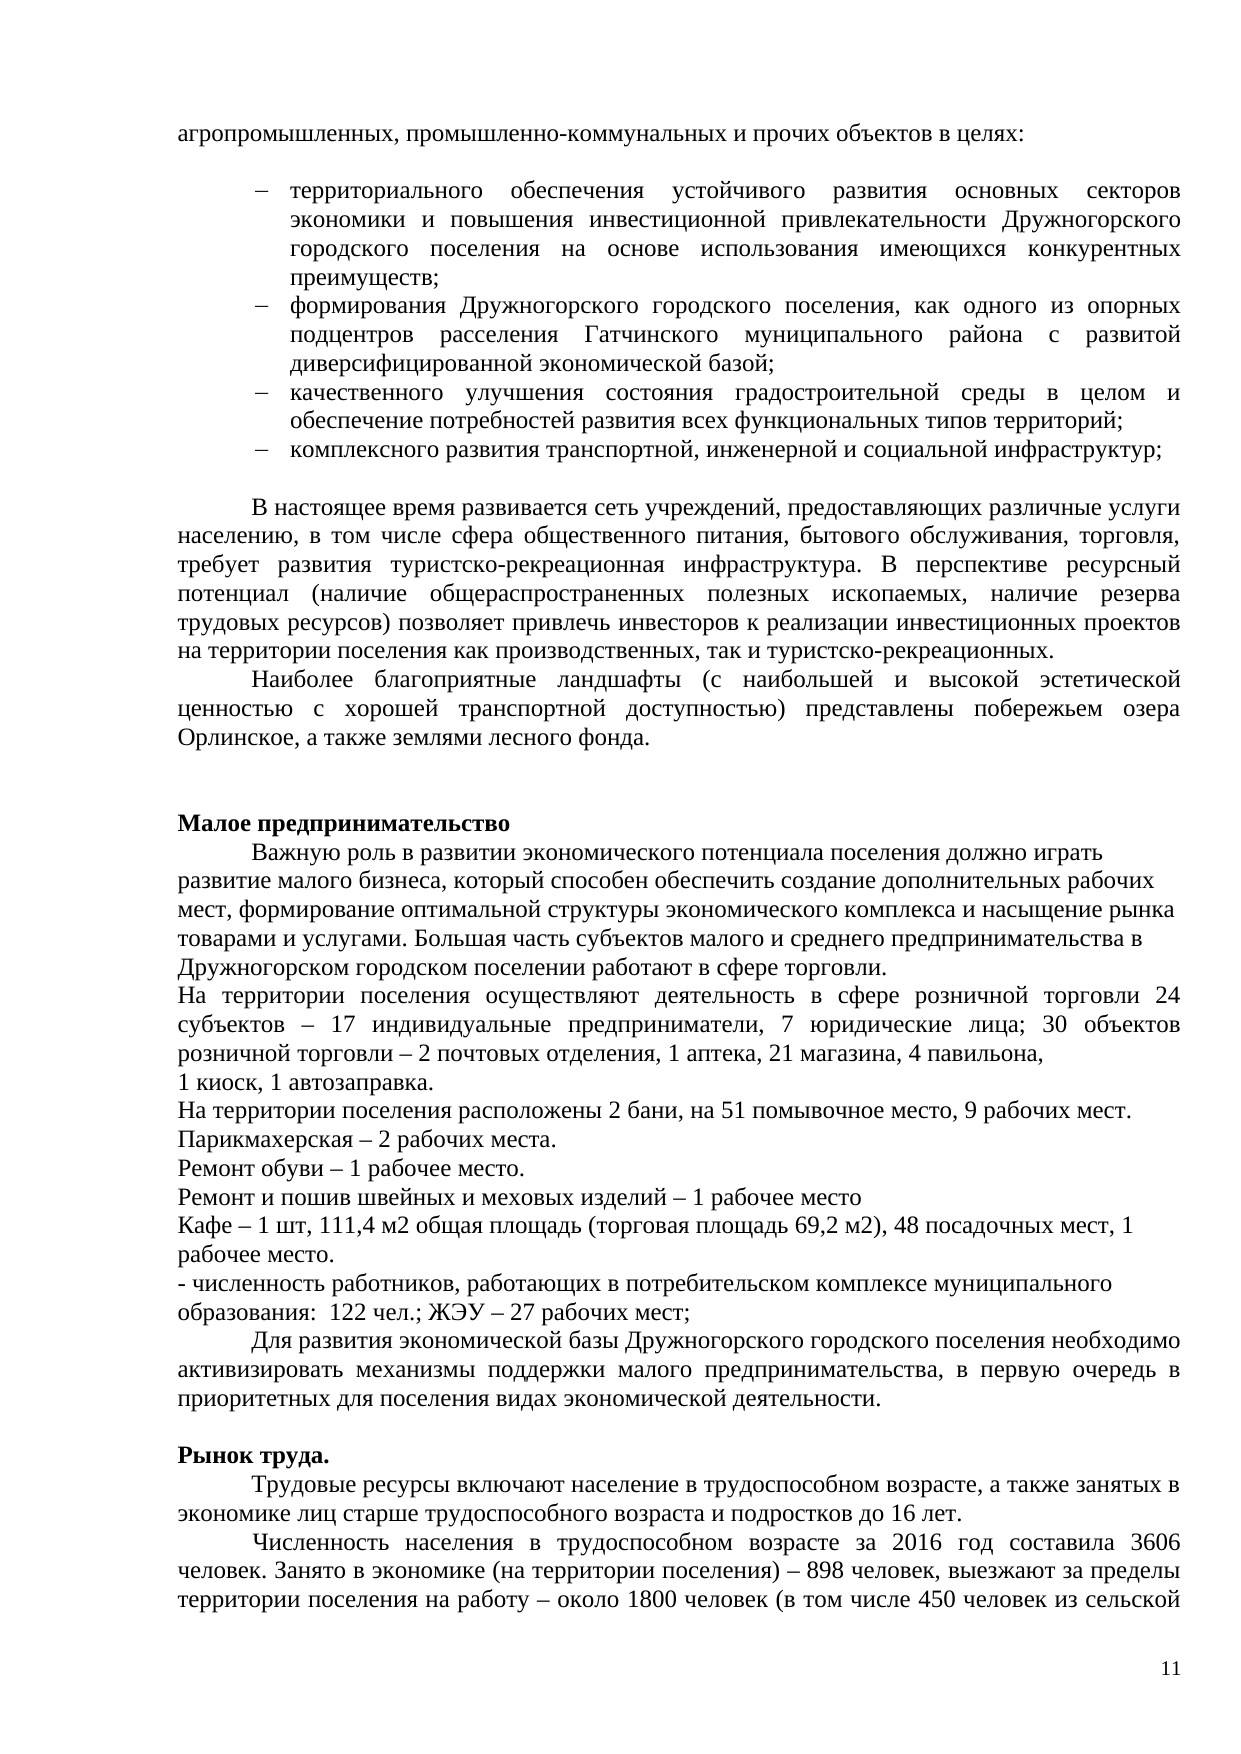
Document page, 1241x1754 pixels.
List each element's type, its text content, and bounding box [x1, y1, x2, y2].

text Трудовые ресурсы включают население в трудоспособном возрасте, а также занятых в экономике лиц старше трудоспособного возраста и подростков до 16 лет. [177, 1469, 1181, 1527]
text На территории поселения осуществляют деятельность в сфере розничной торговли 24 субъектов – 17 индивидуальные предприниматели, 7 юридические лица; 30 объектов розничной торговли – 2 почтовых отделения, 1 аптека, 21 магазина, 4 павильона, [177, 981, 1181, 1067]
subtitle Кафе – 1 шт, общая площадь (торговая площадь ), 48 посадочных мест, 1 рабочее место. [177, 1211, 1181, 1268]
text В настоящее время развивается сеть учреждений, предоставляющих различные услуги населению, в том числе сфера общественного питания, бытового обслуживания, торговля, требует развития туристско-рекреационная инфраструктура. В перспективе ресурсный потенциал (наличие общераспространенных полезных ископаемых, наличие резерва трудовых ресурсов) позволяет привлечь инвесторов к реализации инвестиционных проектов на территории поселения как производственных, так и туристско-рекреационных. [177, 492, 1181, 664]
text Рынок труда. [177, 1441, 1181, 1469]
text Малое предпринимательство [177, 808, 1181, 837]
text - численность работников, работающих в потребительском комплексе муниципального образования: 122 чел.; ЖЭУ – 27 рабочих мест; [177, 1268, 1181, 1326]
text Наиболее благоприятные ландшафты (с наибольшей и высокой эстетической ценностью с хорошей транспортной доступностью) представлены побережьем озера Орлинское, а также землями лесного фонда. [177, 664, 1181, 751]
list формирования Дружногорского городского поселения, как одного из опорных подцентров расселения Гатчинского муниципального района с развитой диверсифицированной экономической базой; [252, 291, 1181, 377]
list комплексного развития транспортной, инженерной и социальной инфраструктур; [252, 434, 1181, 463]
text Парикмахерская – 2 рабочих места. [177, 1124, 1181, 1153]
text Важную роль в развитии экономического потенциала поселения должно играть развитие малого бизнеса, который способен обеспечить создание дополнительных рабочих мест, формирование оптимальной структуры экономического комплекса и насыщение рынка товарами и услугами. Большая часть субъектов малого и среднего предпринимательства в Дружногорском городском поселении работают в сфере торговли. [177, 837, 1181, 981]
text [177, 118, 1181, 147]
text 1 киоск, 1 автозаправка. [177, 1067, 1181, 1096]
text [177, 1527, 1181, 1613]
text Для развития экономической базы Дружногорского городского поселения необходимо активизировать механизмы поддержки малого предпринимательства, в первую очередь в приоритетных для поселения видах экономической деятельности. [177, 1326, 1181, 1412]
text Ремонт и пошив швейных и меховых изделий – 1 рабочее место [177, 1182, 1181, 1211]
text На территории поселения расположены 2 бани, на 51 помывочное место, 9 рабочих мест. [177, 1096, 1181, 1124]
list качественного улучшения состояния градостроительной среды в целом и обеспечение потребностей развития всех функциональных типов территорий; [252, 377, 1181, 434]
text Ремонт обуви – 1 рабочее место. [177, 1153, 1181, 1182]
list территориального обеспечения устойчивого развития основных секторов экономики и повышения инвестиционной привлекательности Дружногорского городского поселения на основе использования имеющихся конкурентных преимуществ; [252, 176, 1181, 291]
